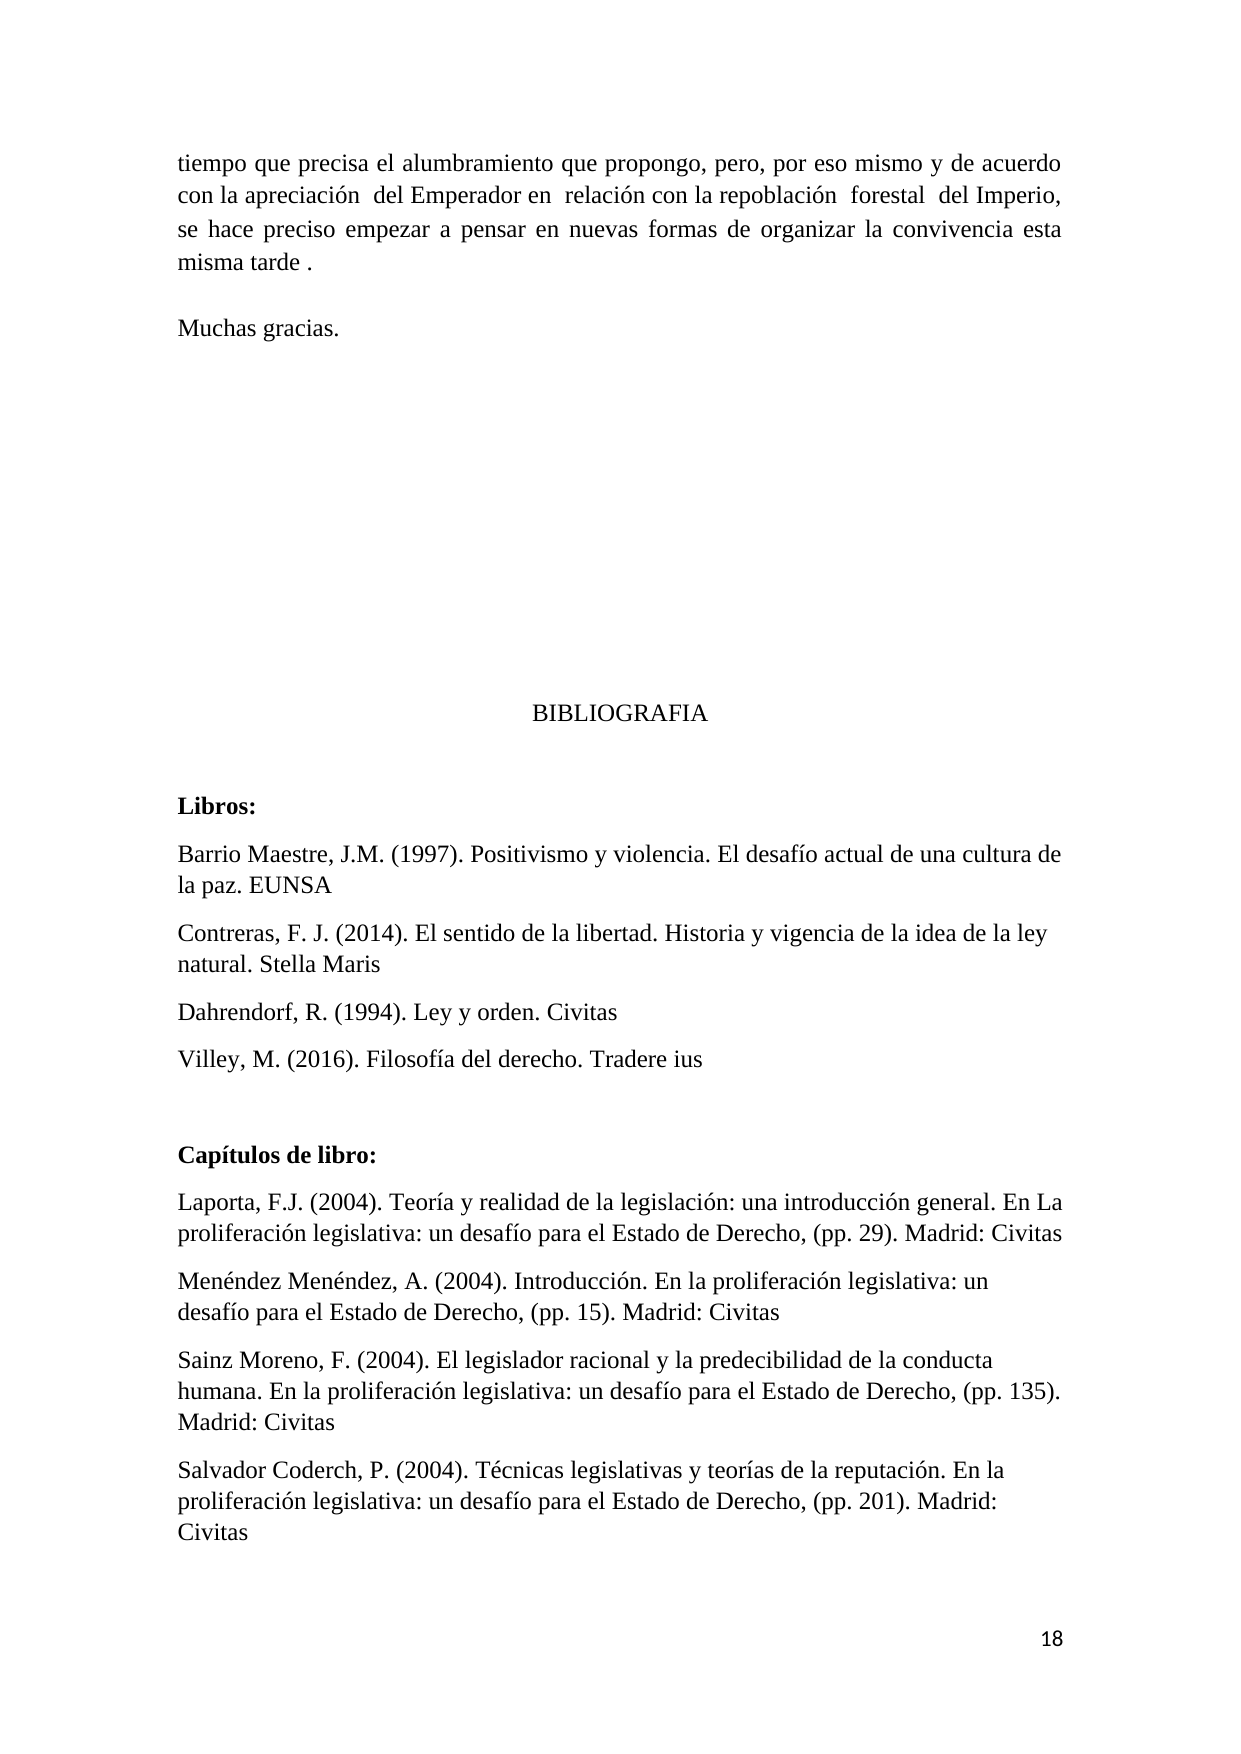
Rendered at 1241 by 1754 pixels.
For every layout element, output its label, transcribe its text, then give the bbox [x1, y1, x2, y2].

text Muchas gracias. [177, 313, 1063, 341]
text Libros: [177, 791, 1063, 820]
text Capítulos de libro: [177, 1140, 1063, 1168]
text Contreras, F. J. (2014). El sentido de la libertad. Historia y vigencia de la idea de la ley natural. Stella Maris [177, 918, 1063, 978]
text Barrio Maestre, J.M. (1997). Positivismo y violencia. El desafío actual de una cultura de la paz. EUNSA [177, 839, 1063, 899]
text Laporta, F.J. (2004). Teoría y realidad de la legislación: una introducción general. En La proliferación legislativa: un desafío para el Estado de Derecho, (pp. 29). Madrid: Civitas [177, 1187, 1063, 1247]
text Menéndez Menéndez, A. (2004). Introducción. En la proliferación legislativa: un desafío para el Estado de Derecho, (pp. 15). Madrid: Civitas [177, 1266, 1063, 1326]
text Sainz Moreno, F. (2004). El legislador racional y la predecibilidad de la conducta humana. En la proliferación legislativa: un desafío para el Estado de Derecho, (pp. 135). Madrid: Civitas [177, 1345, 1063, 1436]
text Salvador Coderch, P. (2004). Técnicas legislativas y teorías de la reputación. En la proliferación legislativa: un desafío para el Estado de Derecho, (pp. 201). Madrid: Civitas [177, 1455, 1063, 1546]
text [177, 148, 1063, 275]
text Villey, M. (2016). Filosofía del derecho. Tradere ius [177, 1044, 1063, 1073]
text BIBLIOGRAFIA [177, 698, 1063, 727]
text Dahrendorf, R. (1994). Ley y orden. Civitas [177, 997, 1063, 1025]
